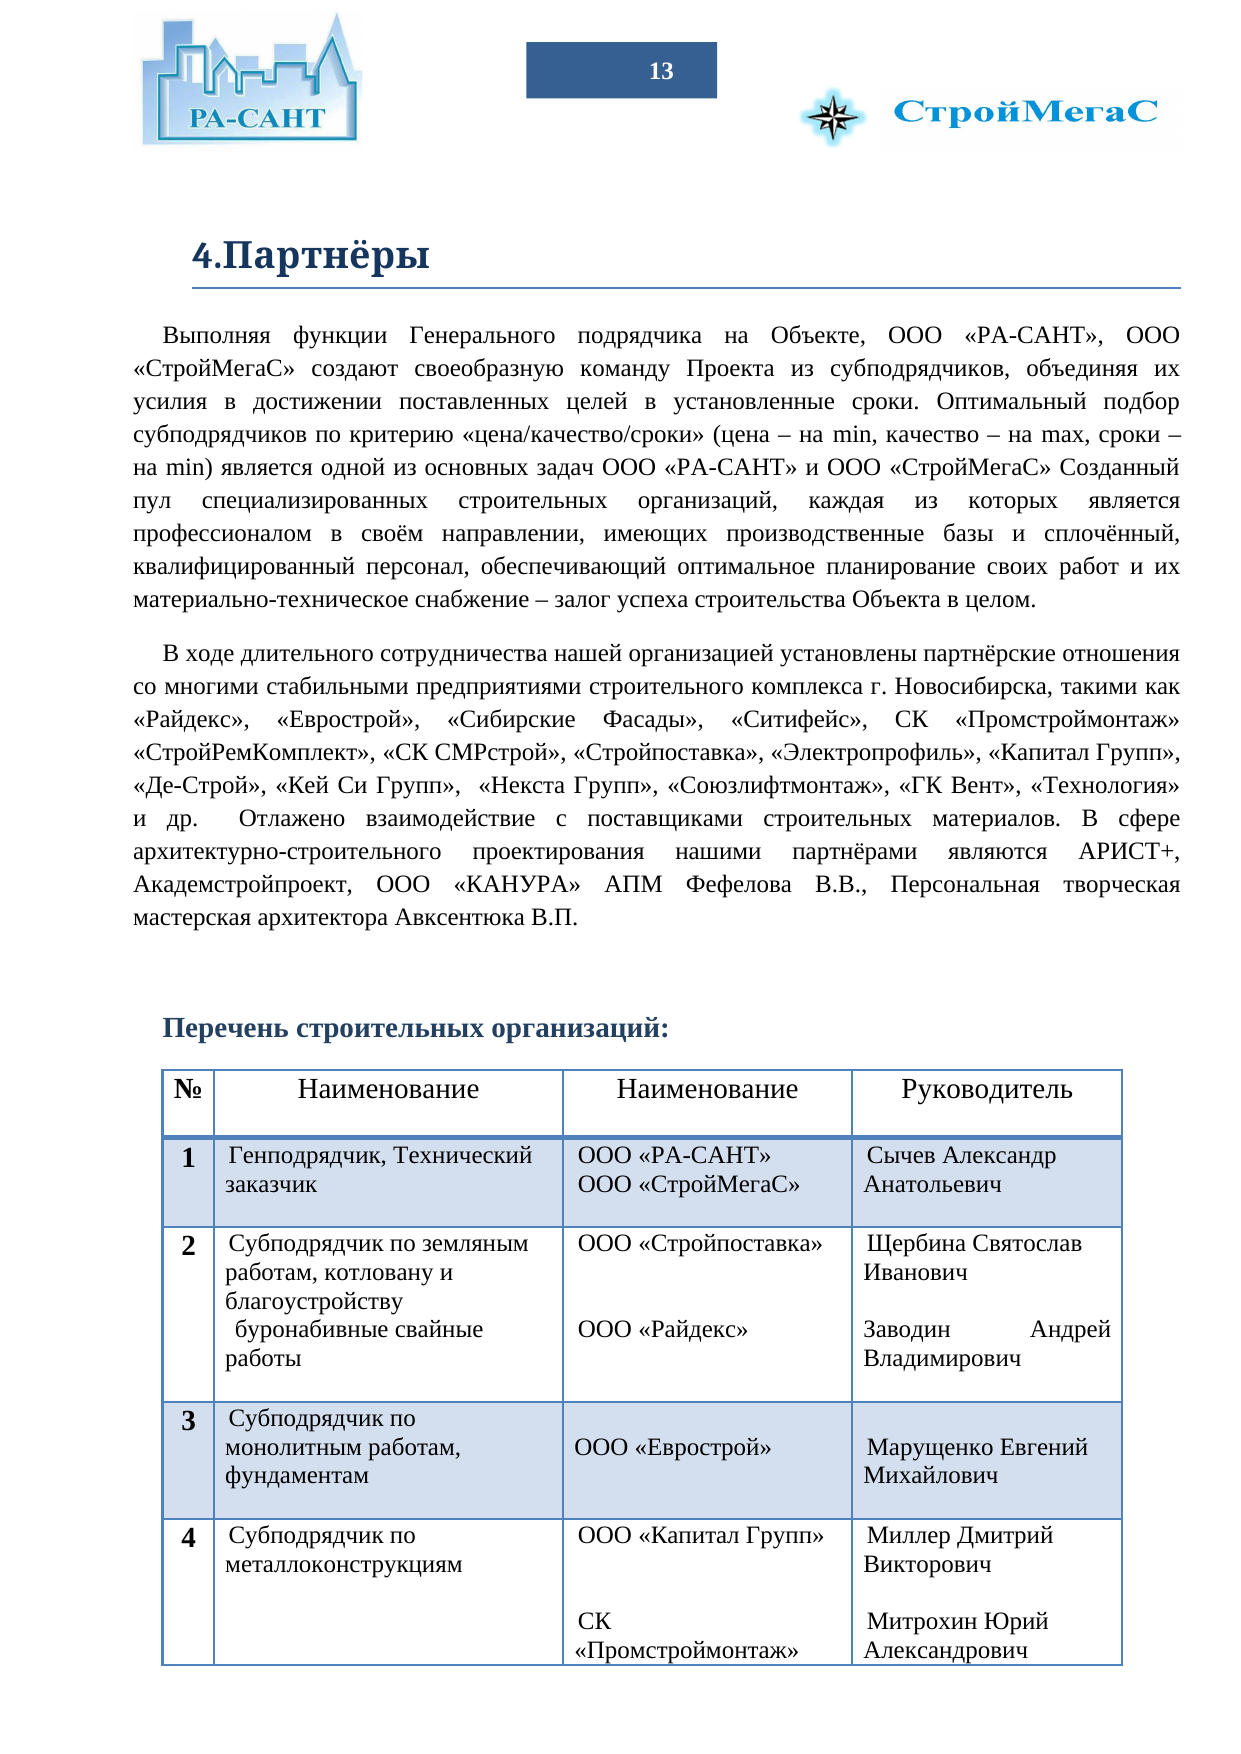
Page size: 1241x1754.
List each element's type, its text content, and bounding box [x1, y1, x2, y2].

table_cell Сычев Александр Анатольевич [853, 1140, 1121, 1226]
table_cell Генподрядчик, Технический заказчик [215, 1140, 562, 1226]
table_cell Субподрядчик по монолитным работам, фундаментам [215, 1403, 562, 1518]
table_header Руководитель [853, 1071, 1121, 1135]
text В ходе длительного сотрудничества нашей организацией установлены партнёрские отношения со многими стабильными предприятиями строительного комплекса г. Новосибирска, такими как «Райдекс», «Еврострой», «Сибирские Фасады», «Ситифейс», СК «Промстроймонтаж» «СтройРемКомплект», «СК СМРстрой», «Стройпоставка», «Электропрофиль», «Капитал Групп», «Де-Строй», «Кей Си Групп», «Некста Групп», «Союзлифтмонтаж», «ГК Вент», «Технология» и др. Отлажено взаимодействие с поставщиками строительных материалов. В сфере архитектурно-строительного проектирования нашими партнёрами являются АРИСТ+, Академстройпроект, ООО «КАНУРА» АПМ Фефелова В.В., Персональная творческая мастерская архитектора Авксентюка В.П. [133, 638, 1181, 931]
table_cell Щербина Святослав Иванович Заводин Андрей Владимирович [853, 1228, 1121, 1401]
table_cell 3 [164, 1403, 213, 1518]
table_cell ООО «РА-САНТ» ООО «СтройМегаС» [564, 1140, 851, 1226]
text Выполняя функции Генерального подрядчика на Объекте, ООО «РА-САНТ», ООО «СтройМегаС» создают своеобразную команду Проекта из субподрядчиков, объединяя их усилия в достижении поставленных целей в установленные сроки. Оптимальный подбор субподрядчиков по критерию «цена/качество/сроки» (цена – на min, качество – на max, сроки – на min) является одной из основных задач ООО «РА-САНТ» и ООО «СтройМегаС» Созданный пул специализированных строительных организаций, каждая из которых является профессионалом в своём направлении, имеющих производственные базы и сплочённый, квалифицированный персонал, обеспечивающий оптимальное планирование своих работ и их материально-техническое снабжение – залог успеха строительства Объекта в целом. [133, 320, 1181, 613]
picture [132, 11, 363, 153]
table_cell Миллер Дмитрий Викторович Митрохин Юрий Александрович [853, 1520, 1121, 1664]
title 4.Партнёры [192, 235, 1181, 287]
table_header Наименование [215, 1071, 562, 1135]
picture [880, 88, 1182, 153]
table_header Наименование [564, 1071, 851, 1135]
table_cell 4 [164, 1520, 213, 1664]
table_cell 2 [164, 1228, 213, 1401]
table_header № [164, 1071, 213, 1135]
table_cell ООО «Стройпоставка» ООО «Райдекс» [564, 1228, 851, 1401]
table_cell Субподрядчик по металлоконструкциям [215, 1520, 562, 1664]
table_cell ООО «Капитал Групп» СК «Промстроймонтаж» [564, 1520, 851, 1664]
table_cell Марущенко Евгений Михайлович [853, 1403, 1121, 1518]
picture [794, 82, 873, 153]
table_cell ООО «Еврострой» [564, 1403, 851, 1518]
text Перечень строительных организаций: [118, 1010, 1181, 1043]
table_cell 1 [164, 1140, 213, 1226]
table_cell Субподрядчик по земляным работам, котловану и благоустройству буронабивные свайные работы [215, 1228, 562, 1401]
